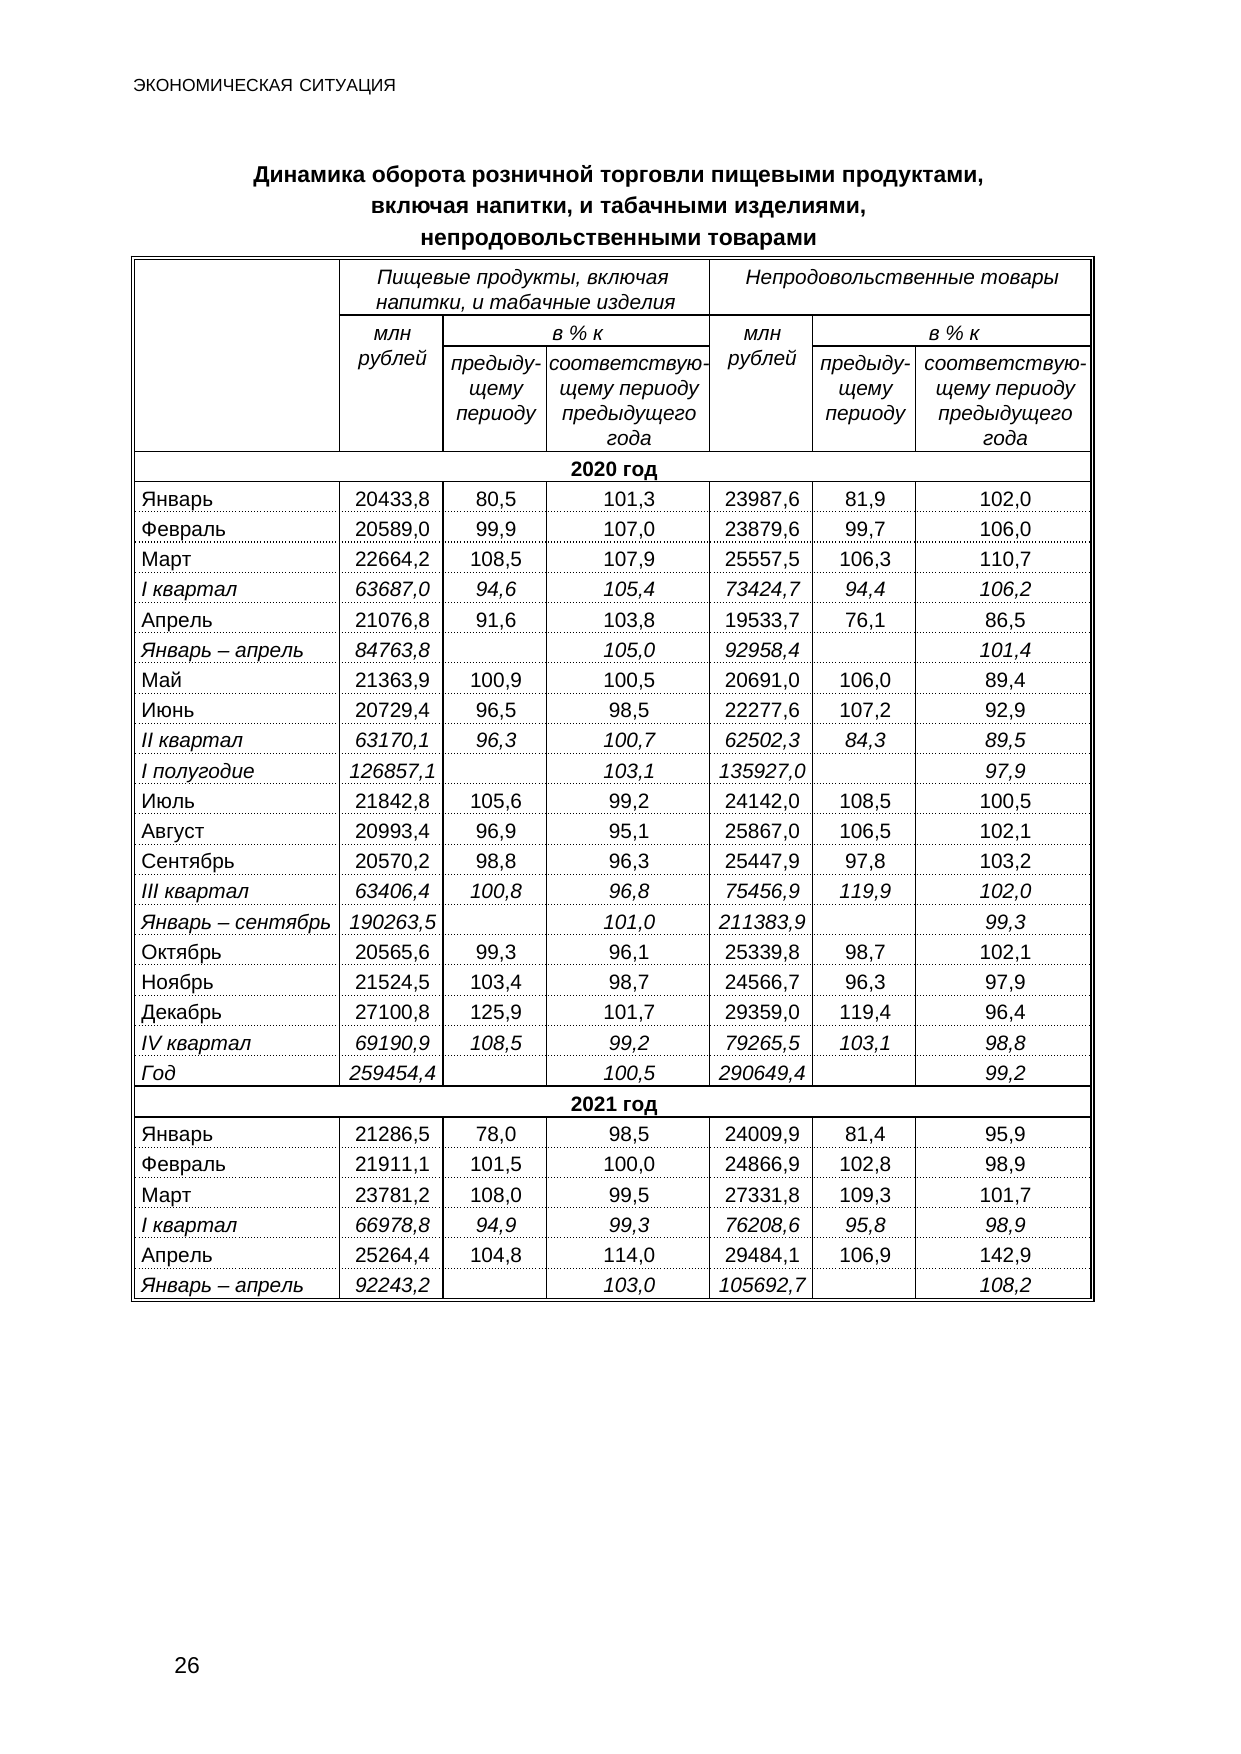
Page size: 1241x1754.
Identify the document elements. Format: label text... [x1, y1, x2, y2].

table_cell 105,0 [547, 632, 709, 662]
table_cell 63170,1 [340, 723, 442, 753]
table_cell 119,9 [813, 874, 915, 904]
table_cell 98,7 [813, 934, 915, 964]
table_cell Ноябрь [135, 964, 339, 994]
table_cell 73424,7 [710, 572, 812, 602]
table_cell 106,2 [916, 572, 1090, 602]
table_cell 20433,8 [340, 482, 442, 511]
table_cell 190263,5 [340, 904, 442, 934]
table_cell I полугодие [135, 753, 339, 783]
table_cell 103,4 [444, 964, 546, 994]
table_cell 102,0 [916, 874, 1090, 904]
table_cell 20565,6 [340, 934, 442, 964]
table_cell 95,1 [547, 813, 709, 843]
table_cell 100,5 [916, 783, 1090, 813]
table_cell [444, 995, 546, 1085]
table_cell 94,6 [444, 572, 546, 602]
table_cell 96,3 [547, 844, 709, 874]
table_cell 108,5 [444, 541, 546, 572]
table_cell 105,4 [547, 572, 709, 602]
table_cell 107,0 [547, 511, 709, 541]
table_cell 107,2 [813, 693, 915, 723]
table_cell 100,7 [547, 723, 709, 753]
table_cell 98,5 [547, 693, 709, 723]
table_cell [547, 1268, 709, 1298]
table_cell 99,3 [916, 904, 1090, 934]
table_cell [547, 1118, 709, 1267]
table_cell [813, 632, 915, 662]
table_cell 110,7 [916, 541, 1090, 572]
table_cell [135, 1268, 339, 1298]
table_cell 81,9 [813, 482, 915, 511]
table_cell 92958,4 [710, 632, 812, 662]
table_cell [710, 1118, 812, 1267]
text Динамика оборота розничной торговли пищевыми продуктами, включая напитки, и табачными изделиями, непродовольственными товарами [133, 161, 1104, 250]
table_cell 25867,0 [710, 813, 812, 843]
table_cell 102,1 [916, 934, 1090, 964]
table_cell 21363,9 [340, 662, 442, 692]
table_cell 96,9 [444, 813, 546, 843]
table_cell 63687,0 [340, 572, 442, 602]
table_cell млн рублей [340, 316, 442, 451]
table_cell 126857,1 [340, 753, 442, 783]
table_cell 99,2 [547, 783, 709, 813]
table_cell 2020 год [135, 452, 1090, 481]
table_cell 106,0 [813, 662, 915, 692]
table_cell 97,9 [916, 753, 1090, 783]
table_cell Сентябрь [135, 844, 339, 874]
table_cell 103,8 [547, 602, 709, 632]
table_cell 20691,0 [710, 662, 812, 692]
table_cell 105,6 [444, 783, 546, 813]
table_cell Май [135, 662, 339, 692]
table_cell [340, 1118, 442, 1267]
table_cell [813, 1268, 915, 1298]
table_cell 62502,3 [710, 723, 812, 753]
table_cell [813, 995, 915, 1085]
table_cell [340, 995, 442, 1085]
table_cell Январь – сентябрь [135, 904, 339, 934]
table_cell Август [135, 813, 339, 843]
table_cell 106,3 [813, 541, 915, 572]
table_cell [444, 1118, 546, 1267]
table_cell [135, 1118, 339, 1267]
table_cell 106,5 [813, 813, 915, 843]
table_cell 96,1 [547, 934, 709, 964]
table_cell [444, 753, 546, 783]
table_cell 23987,6 [710, 482, 812, 511]
table_cell соответствую-щему периоду предыдущего года [547, 347, 709, 451]
table_cell 101,0 [547, 904, 709, 934]
table_cell 101,4 [916, 632, 1090, 662]
table_cell 20993,4 [340, 813, 442, 843]
table_header [135, 260, 339, 451]
table_cell 24566,7 [710, 964, 812, 994]
table_cell 99,9 [444, 511, 546, 541]
table_cell 20589,0 [340, 511, 442, 541]
table_cell 25557,5 [710, 541, 812, 572]
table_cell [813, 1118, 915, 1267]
table_cell 63406,4 [340, 874, 442, 904]
table_cell 106,0 [916, 511, 1090, 541]
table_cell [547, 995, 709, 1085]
table_cell 91,6 [444, 602, 546, 632]
table_cell 94,4 [813, 572, 915, 602]
table_cell I квартал [135, 572, 339, 602]
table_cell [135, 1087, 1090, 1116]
table_cell [444, 904, 546, 934]
table_cell 89,5 [916, 723, 1090, 753]
table_cell Январь – апрель [135, 632, 339, 662]
table_cell в % к [444, 316, 709, 345]
table_cell 100,5 [547, 662, 709, 692]
table_cell Июль [135, 783, 339, 813]
table_cell [813, 904, 915, 934]
table_cell 135927,0 [710, 753, 812, 783]
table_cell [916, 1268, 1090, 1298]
table_cell предыду-щему периоду [813, 347, 915, 451]
table_cell 102,0 [916, 482, 1090, 511]
table_cell соответствую-щему периоду предыдущего года [916, 347, 1090, 451]
table_cell 25447,9 [710, 844, 812, 874]
table_cell [813, 753, 915, 783]
table_header Непродовольственные товары [710, 260, 1090, 314]
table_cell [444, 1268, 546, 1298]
table_cell 84763,8 [340, 632, 442, 662]
table_cell в % к [813, 316, 1090, 345]
table_cell 75456,9 [710, 874, 812, 904]
table_cell 21524,5 [340, 964, 442, 994]
table_cell 25339,8 [710, 934, 812, 964]
table_cell 92,9 [916, 693, 1090, 723]
table_cell Февраль [135, 511, 339, 541]
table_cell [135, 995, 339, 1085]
table_cell 102,1 [916, 813, 1090, 843]
table_cell 19533,7 [710, 602, 812, 632]
table_cell 22664,2 [340, 541, 442, 572]
table_cell 89,4 [916, 662, 1090, 692]
table_cell 100,8 [444, 874, 546, 904]
table_cell Март [135, 541, 339, 572]
table_cell 101,3 [547, 482, 709, 511]
table_cell предыду-щему периоду [444, 347, 546, 451]
table_cell Январь [135, 482, 339, 511]
table_cell 20729,4 [340, 693, 442, 723]
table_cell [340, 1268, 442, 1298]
table_cell 96,5 [444, 693, 546, 723]
table_cell 211383,9 [710, 904, 812, 934]
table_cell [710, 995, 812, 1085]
table_cell 103,2 [916, 844, 1090, 874]
table_cell 98,7 [547, 964, 709, 994]
table_cell 100,9 [444, 662, 546, 692]
table_cell 23879,6 [710, 511, 812, 541]
table_cell II квартал [135, 723, 339, 753]
table_cell 96,8 [547, 874, 709, 904]
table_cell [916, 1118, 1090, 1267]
table_cell [444, 632, 546, 662]
table_cell 22277,6 [710, 693, 812, 723]
table_cell 21842,8 [340, 783, 442, 813]
table_header Пищевые продукты, включая напитки, и табачные изделия [340, 260, 709, 314]
table_cell Октябрь [135, 934, 339, 964]
table_cell млн рублей [710, 316, 812, 451]
table_cell 76,1 [813, 602, 915, 632]
table_cell 108,5 [813, 783, 915, 813]
table_cell 96,3 [444, 723, 546, 753]
table_cell 21076,8 [340, 602, 442, 632]
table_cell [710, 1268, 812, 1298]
table_cell 99,3 [444, 934, 546, 964]
table_cell 20570,2 [340, 844, 442, 874]
table_cell Июнь [135, 693, 339, 723]
table_cell 80,5 [444, 482, 546, 511]
table_cell 107,9 [547, 541, 709, 572]
table_cell 24142,0 [710, 783, 812, 813]
table_cell 103,1 [547, 753, 709, 783]
table_cell III квартал [135, 874, 339, 904]
table_cell 98,8 [444, 844, 546, 874]
table_cell 96,3 [813, 964, 915, 994]
table_cell Апрель [135, 602, 339, 632]
table_cell 86,5 [916, 602, 1090, 632]
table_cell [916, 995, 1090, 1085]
table_cell 97,8 [813, 844, 915, 874]
table_cell 97,9 [916, 964, 1090, 994]
table_cell 99,7 [813, 511, 915, 541]
table_cell 84,3 [813, 723, 915, 753]
